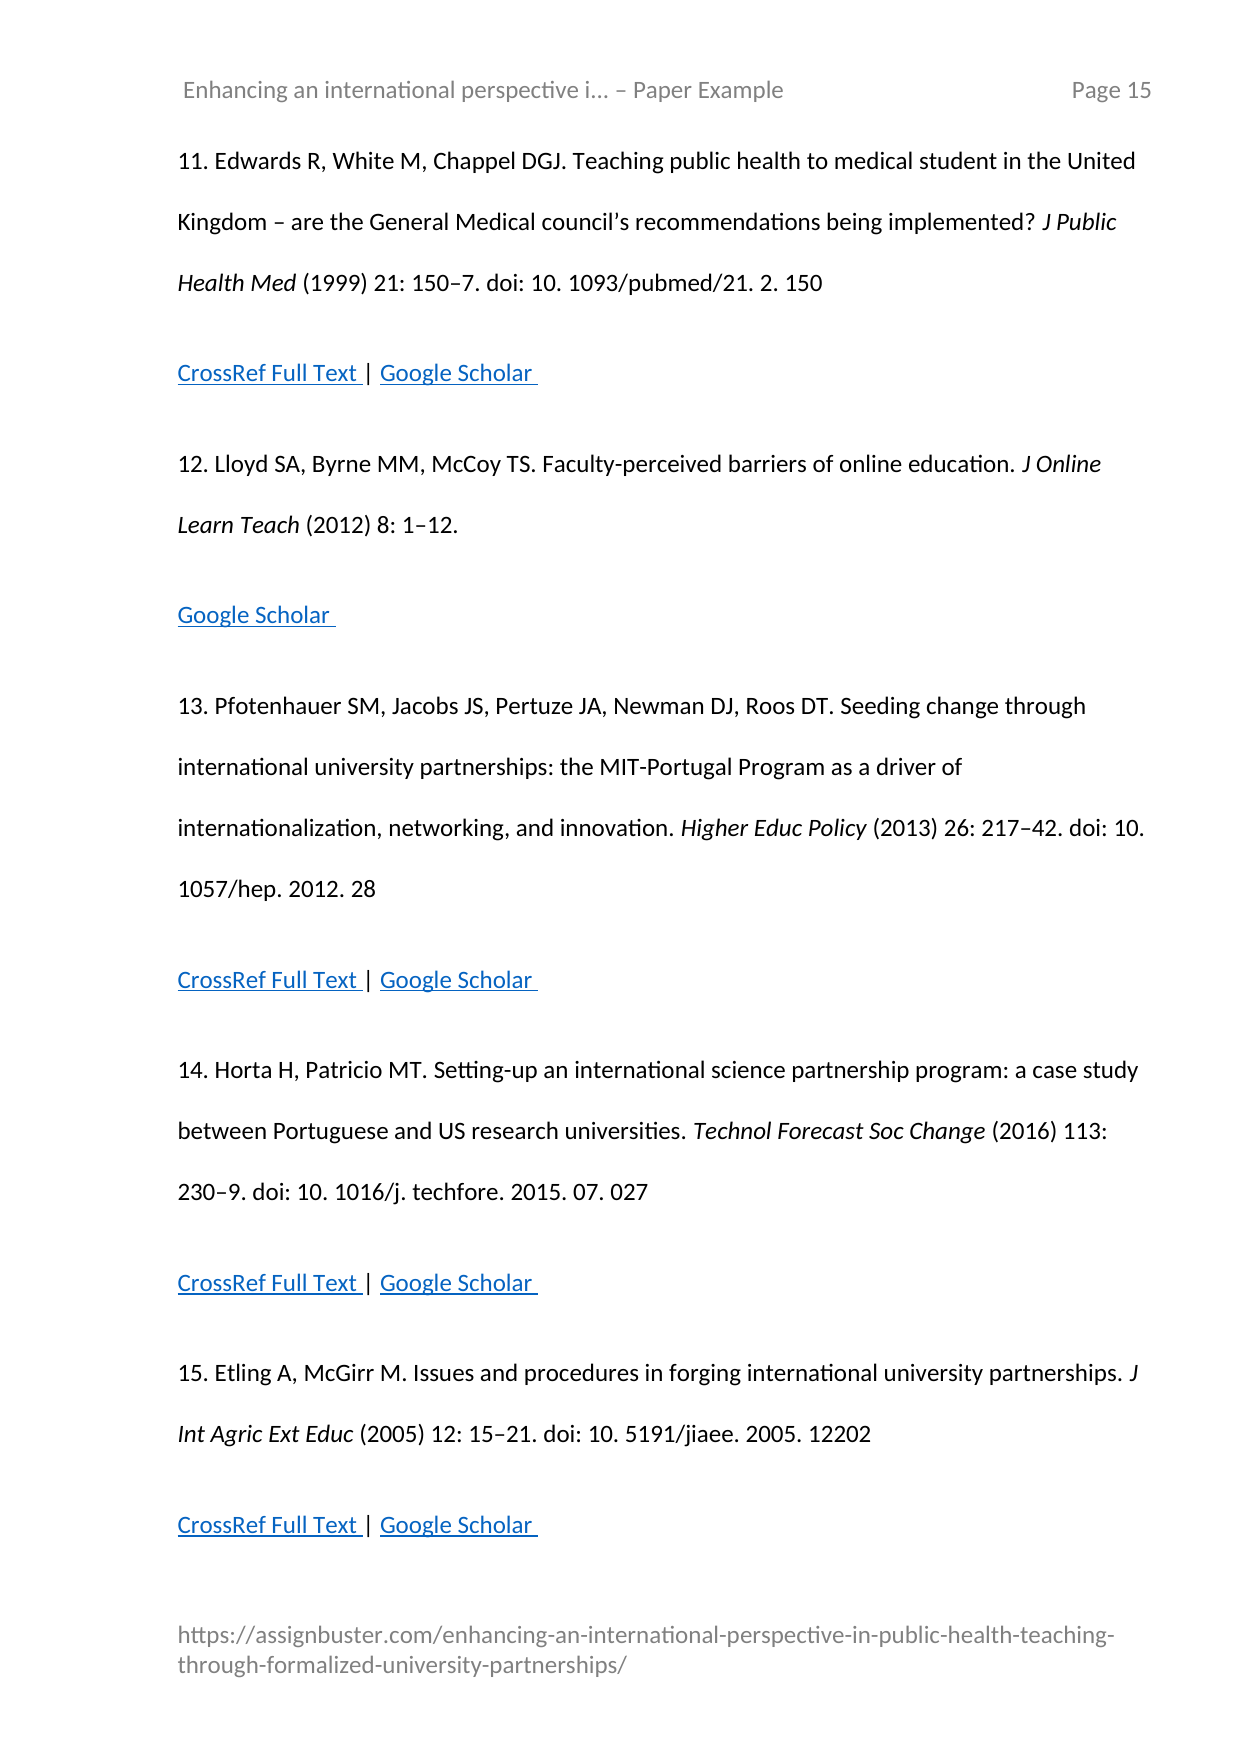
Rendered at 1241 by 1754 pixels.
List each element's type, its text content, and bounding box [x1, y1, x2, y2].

text CrossRef Full Text | Google Scholar [177, 1509, 1152, 1539]
text 15. Etling A, McGirr M. Issues and procedures in forging international university partnerships. J Int Agric Ext Educ (2005) 12: 15–21. doi: 10. 5191/jiaee. 2005. 12202 [177, 1357, 1152, 1449]
text 12. Lloyd SA, Byrne MM, McCoy TS. Faculty-perceived barriers of online education. J Online Learn Teach (2012) 8: 1–12. [177, 448, 1152, 540]
text Google Scholar [177, 600, 1152, 630]
text 14. Horta H, Patricio MT. Setting-up an international science partnership program: a case study between Portuguese and US research universities. Technol Forecast Soc Change (2016) 113: 230–9. doi: 10. 1016/j. techfore. 2015. 07. 027 [177, 1054, 1152, 1207]
text 13. Pfotenhauer SM, Jacobs JS, Pertuze JA, Newman DJ, Roos DT. Seeding change through international university partnerships: the MIT-Portugal Program as a driver of internationalization, networking, and innovation. Higher Educ Policy (2013) 26: 217–42. doi: 10. 1057/hep. 2012. 28 [177, 690, 1152, 904]
text CrossRef Full Text | Google Scholar [177, 358, 1152, 388]
text CrossRef Full Text | Google Scholar [177, 1267, 1152, 1297]
text CrossRef Full Text | Google Scholar [177, 964, 1152, 994]
text 11. Edwards R, White M, Chappel DGJ. Teaching public health to medical student in the United Kingdom – are the General Medical council’s recommendations being implemented? J Public Health Med (1999) 21: 150–7. doi: 10. 1093/pubmed/21. 2. 150 [177, 145, 1152, 298]
